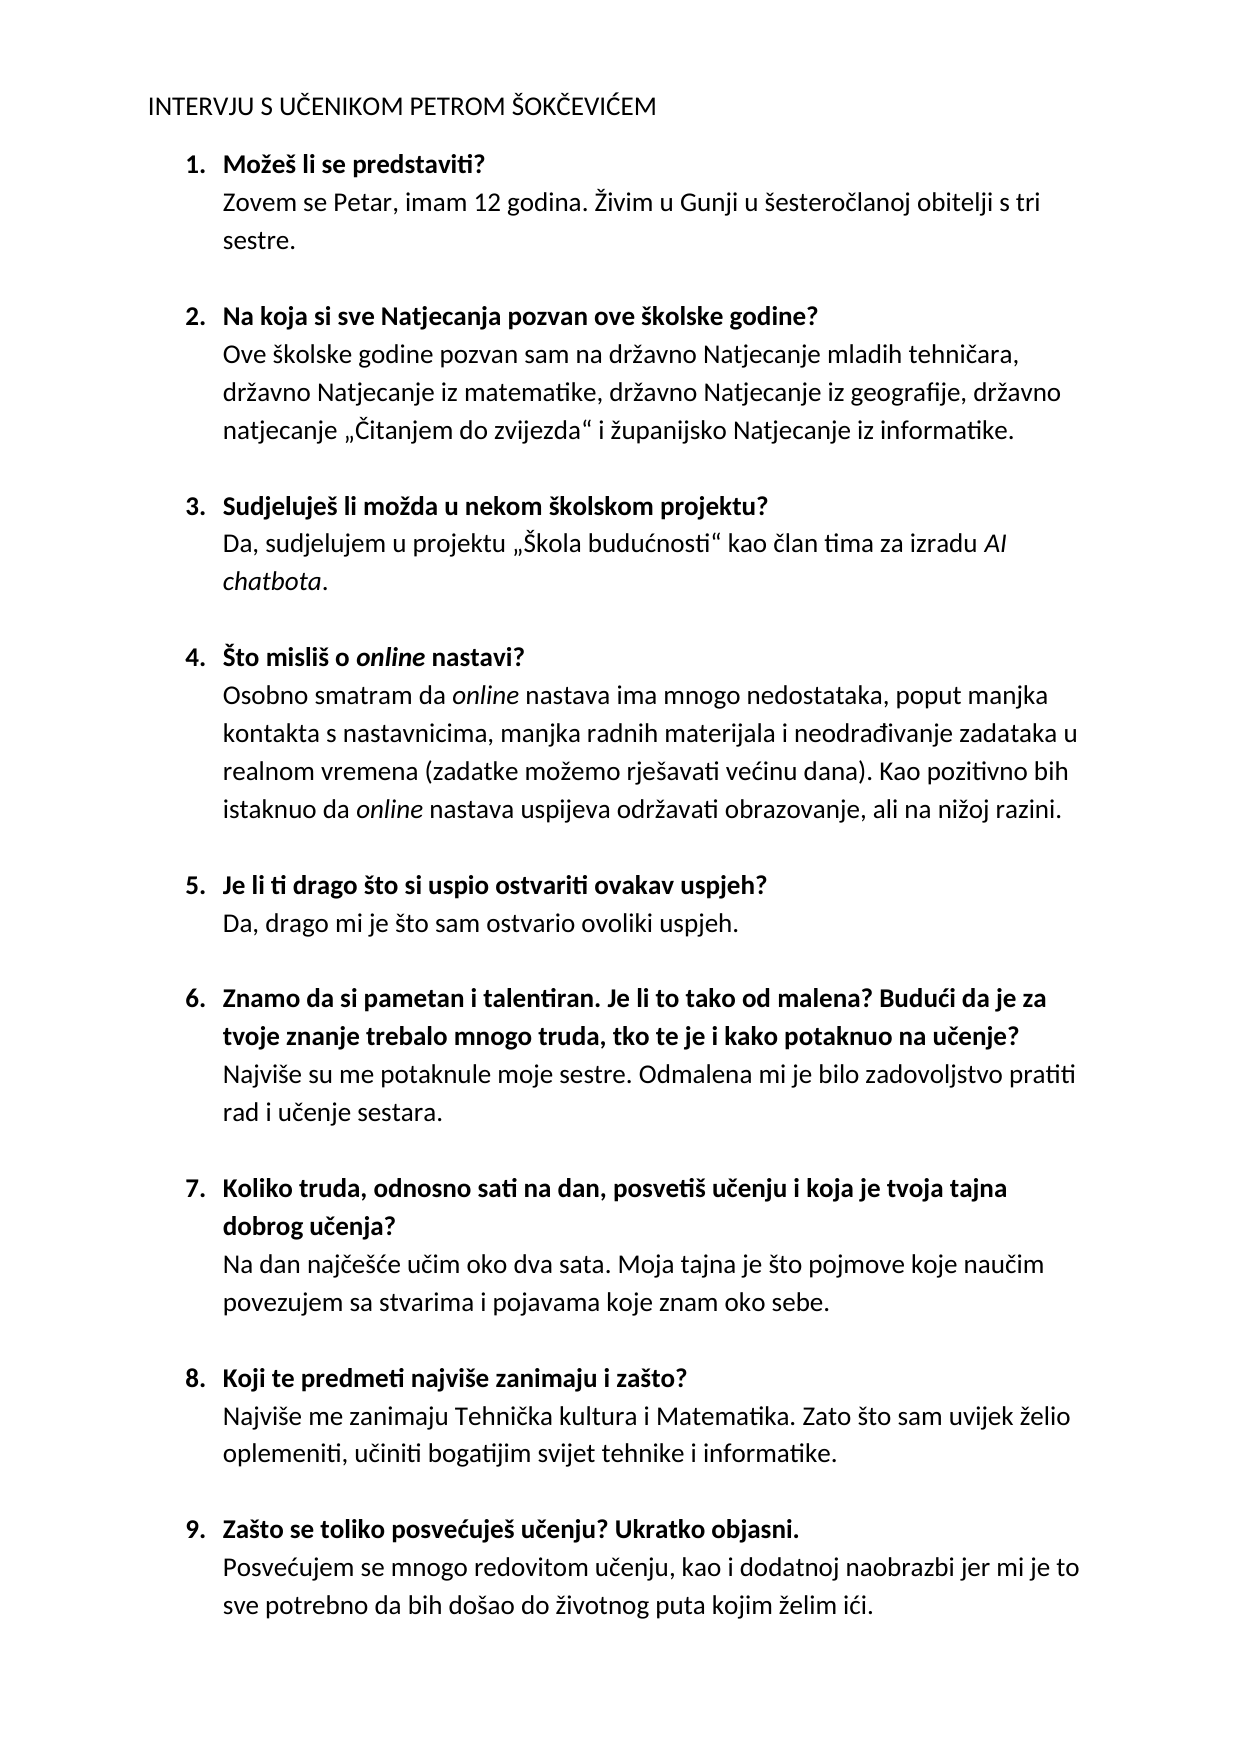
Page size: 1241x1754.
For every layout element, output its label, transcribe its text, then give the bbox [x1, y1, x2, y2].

list Koliko truda, odnosno sati na dan, posvetiš učenju i koja je tvoja tajna dobrog učenja? [185, 1171, 1093, 1242]
list Na koja si sve Natjecanja pozvan ove školske godine? [185, 299, 1093, 332]
list Znamo da si pametan i talentiran. Je li to tako od malena? Budući da je za tvoje znanje trebalo mnogo truda, tko te je i kako potaknuo na učenje? [185, 982, 1093, 1052]
list Da, sudjelujem u projektu „Škola budućnosti“ kao član tima za izradu AI chatbota. [223, 527, 1093, 597]
list Osobno smatram da online nastava ima mnogo nedostataka, poput manjka kontakta s nastavnicima, manjka radnih materijala i neodrađivanje zadataka u realnom vremena (zadatke možemo rješavati većinu dana). Kao pozitivno bih istaknuo da online nastava uspijeva održavati obrazovanje, ali na nižoj razini. [223, 678, 1093, 825]
list Zovem se Petar, imam 12 godina. Živim u Gunji u šesteročlanoj obitelji s tri sestre. [223, 185, 1093, 256]
list Što misliš o online nastavi? [185, 640, 1093, 673]
list Zašto se toliko posvećuješ učenju? Ukratko objasni. [185, 1512, 1093, 1545]
list Najviše su me potaknule moje sestre. Odmalena mi je bilo zadovoljstvo pratiti rad i učenje sestara. [223, 1057, 1093, 1128]
text INTERVJU S UČENIKOM PETROM ŠOKČEVIĆEM [148, 89, 1093, 122]
list Posvećujem se mnogo redovitom učenju, kao i dodatnoj naobrazbi jer mi je to sve potrebno da bih došao do životnog puta kojim želim ići. [223, 1550, 1093, 1621]
list Na dan najčešće učim oko dva sata. Moja tajna je što pojmove koje naučim povezujem sa stvarima i pojavama koje znam oko sebe. [223, 1247, 1093, 1318]
list Ove školske godine pozvan sam na državno Natjecanje mladih tehničara, državno Natjecanje iz matematike, državno Natjecanje iz geografije, državno natjecanje „Čitanjem do zvijezda“ i županijsko Natjecanje iz informatike. [223, 337, 1093, 446]
list Možeš li se predstaviti? [185, 147, 1093, 180]
list Sudjeluješ li možda u nekom školskom projektu? [185, 489, 1093, 522]
list Je li ti drago što si uspio ostvariti ovakav uspjeh? [185, 868, 1093, 901]
list Da, drago mi je što sam ostvario ovoliki uspjeh. [223, 906, 1093, 939]
list Najviše me zanimaju Tehnička kultura i Matematika. Zato što sam uvijek želio oplemeniti, učiniti bogatijim svijet tehnike i informatike. [223, 1399, 1093, 1469]
list Koji te predmeti najviše zanimaju i zašto? [185, 1361, 1093, 1394]
